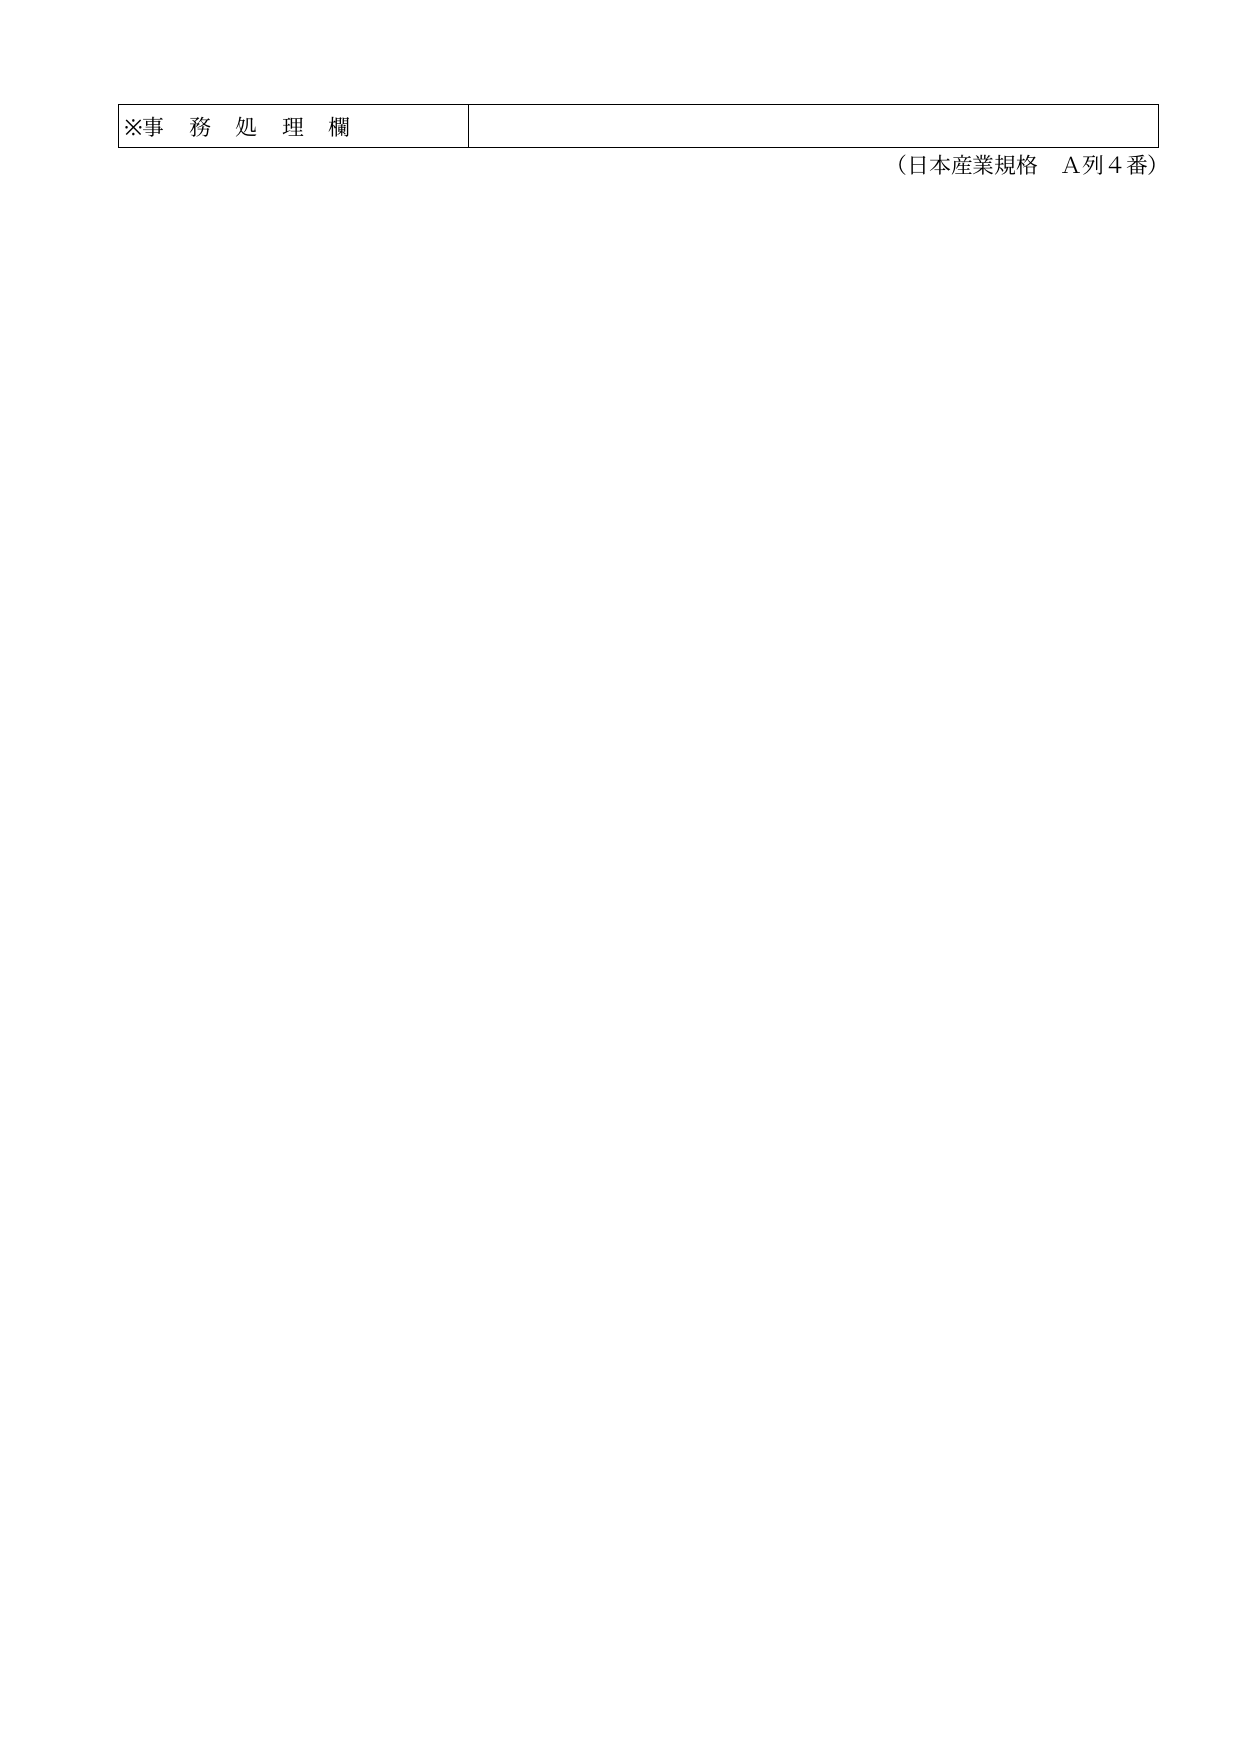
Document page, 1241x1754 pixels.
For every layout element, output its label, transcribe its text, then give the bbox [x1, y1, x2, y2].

text （日本産業規格 Ａ列４番） [118, 148, 1169, 179]
table_cell [469, 105, 1158, 147]
table_cell ※事務処理欄 [119, 105, 468, 147]
